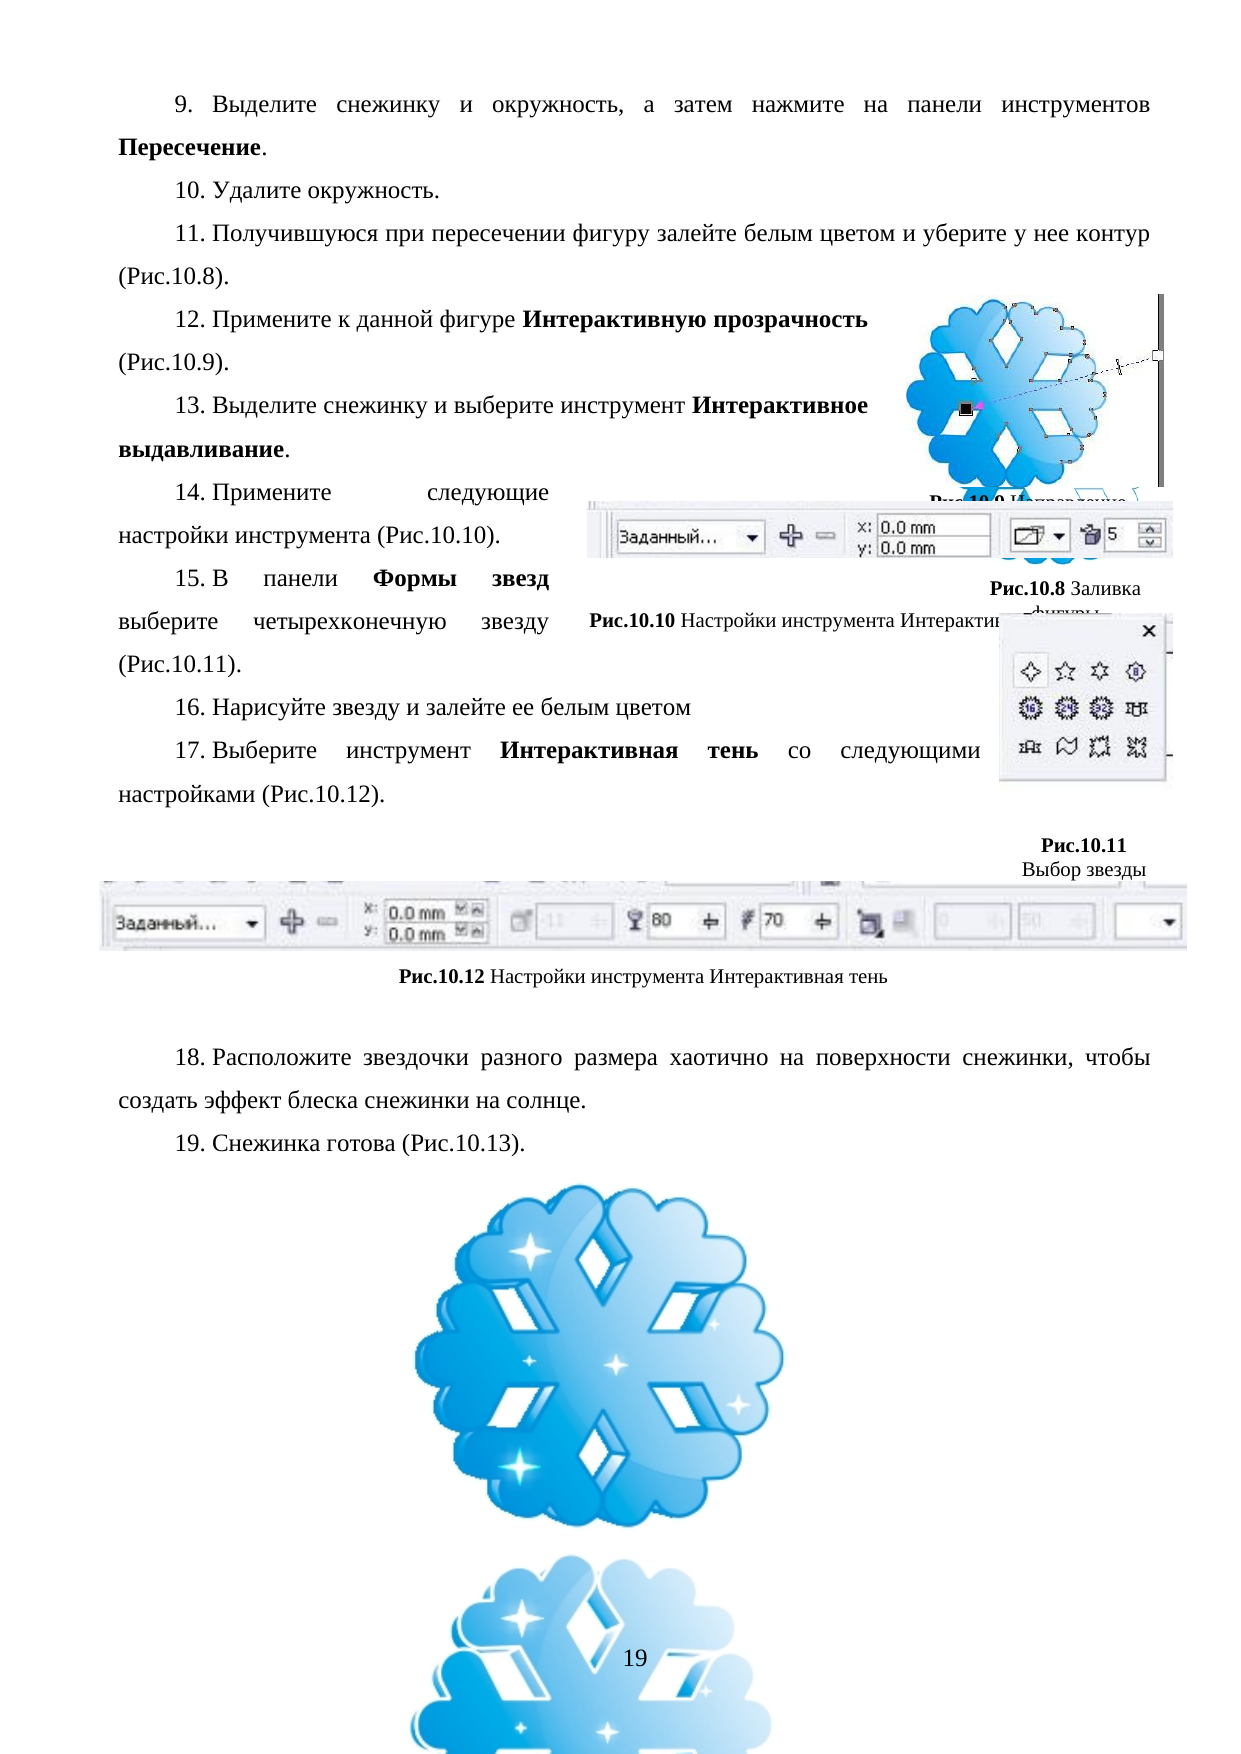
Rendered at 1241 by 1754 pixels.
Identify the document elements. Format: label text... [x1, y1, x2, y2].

list Удалите окружность. [118, 175, 1152, 204]
picture [99, 881, 1187, 951]
list Нарисуйте звезду и залейте ее белым цветом [118, 692, 999, 721]
list Получившуюся при пересечении фигуру залейте белым цветом и уберите у нее контур (Рис.10.8). [118, 218, 1152, 290]
picture [999, 613, 1173, 791]
list Расположите звездочки разного размера хаотично на поверхности снежинки, чтобы создать эффект блеска снежинки на солнце. [118, 865, 1152, 881]
list В панели Формы звезд выберите четырехконечную звезду (Рис.10.11). [118, 563, 1152, 678]
list Примените следующие настройки инструмента (Рис.10.10). [118, 477, 943, 549]
list Выделите снежинку и выберите инструмент Интерактивное выдавливание. [118, 391, 905, 462]
list Примените к данной фигуре Интерактивную прозрачность (Рис.10.9). [118, 304, 905, 376]
list Снежинка готова (Рис.10.13). [118, 1128, 1152, 1157]
picture [399, 1173, 812, 1754]
list Расположите звездочки разного размера хаотично на поверхности снежинки, чтобы создать эффект блеска снежинки на солнце. [118, 951, 1152, 1114]
picture [586, 294, 1173, 565]
list Выделите снежинку и окружность, а затем нажмите на панели инструментов Пересечение. [118, 89, 1152, 161]
list Выберите инструмент Интерактивная тень со следующими настройками (Рис.10.12). [118, 736, 1152, 807]
